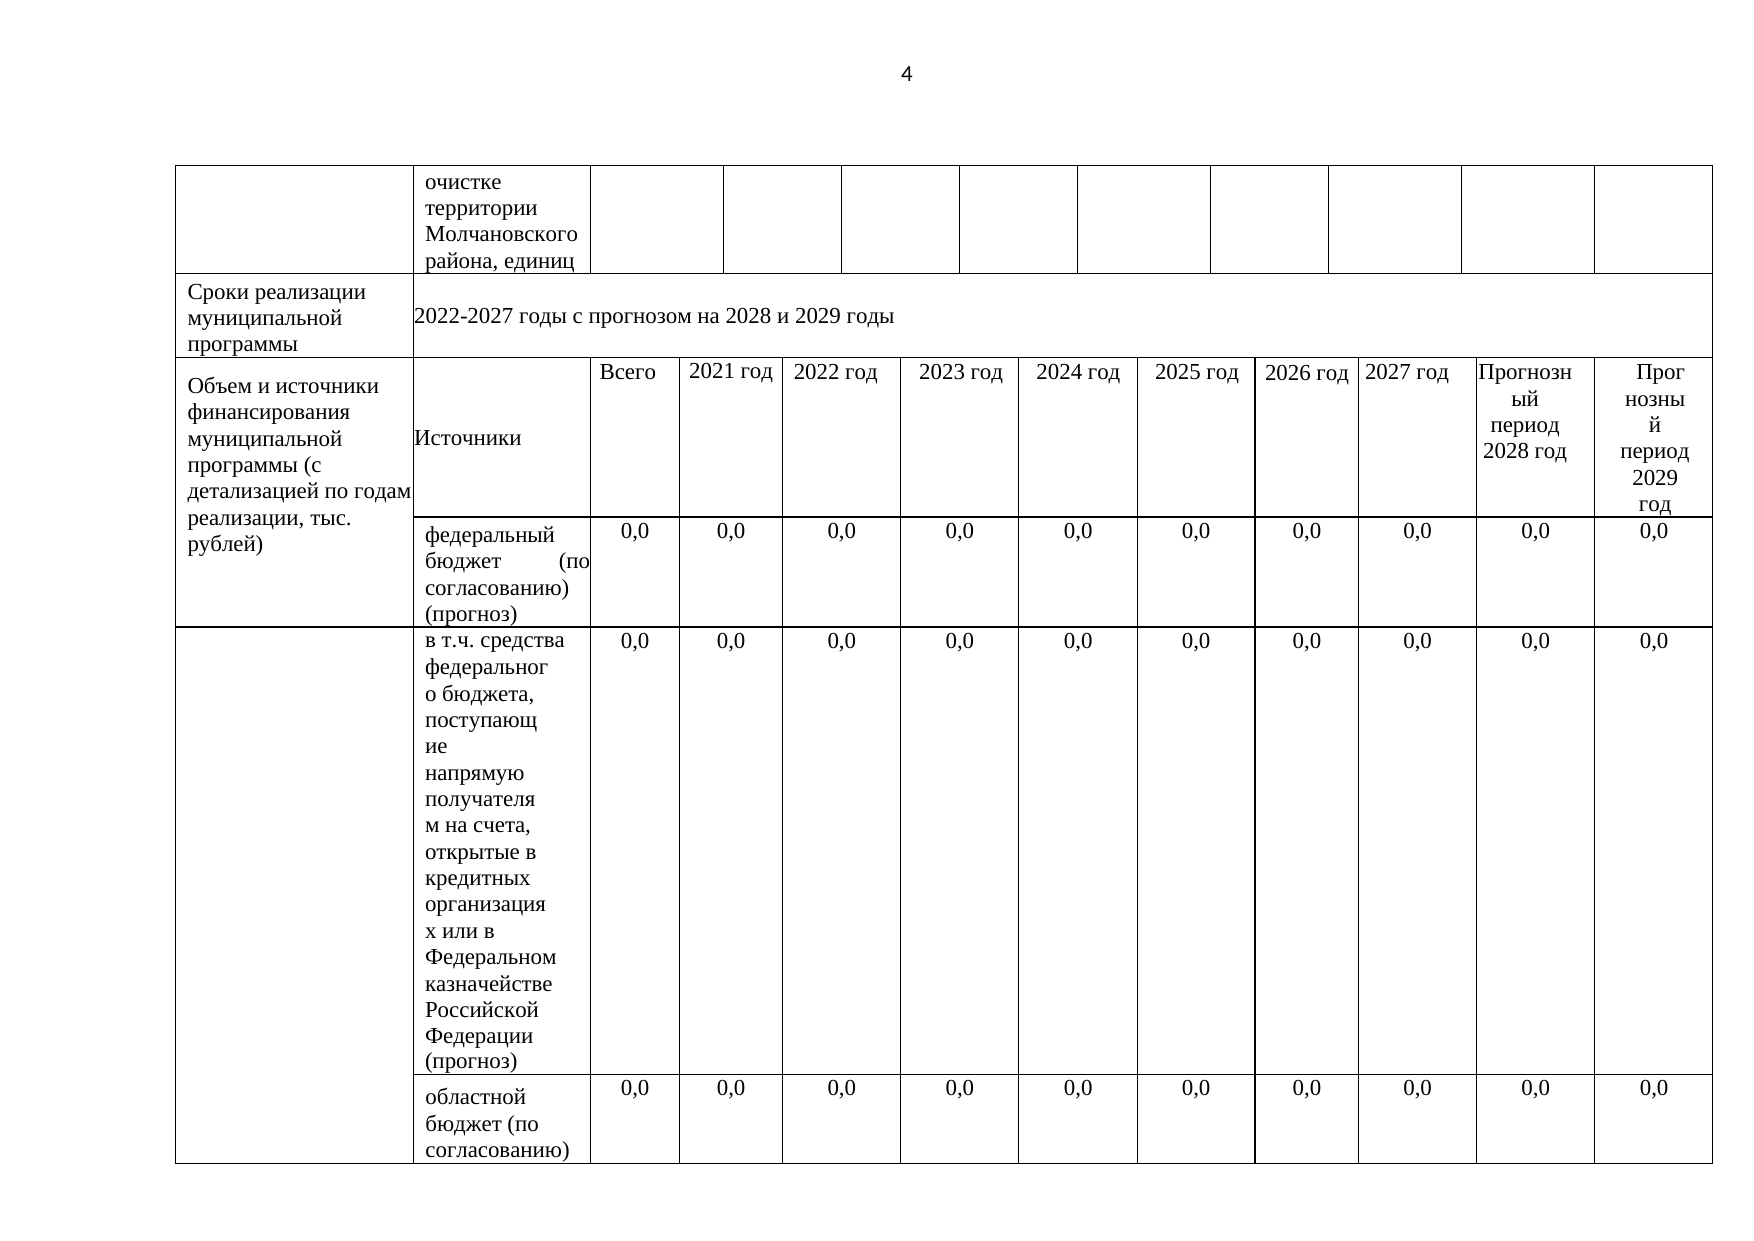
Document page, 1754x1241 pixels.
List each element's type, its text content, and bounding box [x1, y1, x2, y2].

table_cell 0,0 [901, 628, 1018, 1073]
table_cell 0,0 [1477, 518, 1594, 626]
table_cell 0,0 [1138, 1075, 1254, 1162]
table_cell [176, 628, 413, 1162]
table_cell 0,0 [1477, 628, 1594, 1073]
table_cell 2 [1462, 166, 1594, 273]
table_cell 2 [1211, 166, 1328, 273]
table_cell 0,0 [680, 628, 782, 1073]
table_cell 0,0 [591, 1075, 679, 1162]
table_cell 0,0 [1359, 518, 1476, 626]
table_cell Прогнозный период 2028 год [1477, 358, 1594, 516]
table_cell 0,0 [1019, 518, 1137, 626]
table_cell 0,0 [1359, 1075, 1476, 1162]
table_cell федеральный бюджет (по согласованию) (прогноз) [414, 518, 590, 626]
table_cell 0,0 [1256, 628, 1358, 1073]
table_cell 0,0 [680, 518, 782, 626]
table_cell 0,0 [1256, 518, 1358, 626]
table_cell 0,0 [783, 1075, 900, 1162]
table_cell Объем и источники финансирования муниципальной программы (с детализацией по годам реализации, тыс. рублей) [176, 358, 413, 626]
table_cell 0,0 [1595, 518, 1712, 626]
table_cell 2 [724, 166, 841, 273]
table_cell 2024 год [1019, 358, 1137, 516]
table_cell 0,0 [901, 1075, 1018, 1162]
table_cell 2 [591, 166, 723, 273]
table_cell Всего [591, 358, 679, 516]
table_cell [414, 166, 590, 273]
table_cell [414, 1075, 590, 1162]
table_cell 2021 год [680, 358, 782, 516]
table_cell 0,0 [1019, 628, 1137, 1073]
table_cell 2023 год [901, 358, 1018, 516]
table_cell 0,0 [901, 518, 1018, 626]
table_cell 2026 год [1256, 358, 1358, 516]
table_cell Источники [414, 358, 590, 516]
table_cell Прогнозный период 2029 год [1595, 358, 1712, 516]
table_cell в т.ч. средства федерального бюджета, поступающие напрямую получателям на счета, открытые в кредитных организациях или в Федеральном казначействе Российской Федерации (прогноз) [414, 628, 590, 1073]
table_cell 0,0 [1477, 1075, 1594, 1162]
table_cell 0,0 [591, 518, 679, 626]
table_cell 0,0 [1019, 1075, 1137, 1162]
table_cell 2022 год [783, 358, 900, 516]
table_cell 0,0 [1138, 518, 1254, 626]
table_cell 2027 год [1359, 358, 1476, 516]
table_cell 2025 год [1138, 358, 1254, 516]
table_cell 2 [1329, 166, 1461, 273]
table_cell 0,0 [783, 628, 900, 1073]
table_cell 2 [960, 166, 1077, 273]
table_cell 0,0 [1595, 628, 1712, 1073]
table_cell 2 [1078, 166, 1210, 273]
table_cell 0,0 [1359, 628, 1476, 1073]
table_cell 0,0 [1138, 628, 1254, 1073]
table_cell 2 [842, 166, 959, 273]
table_cell 2022-2027 годы с прогнозом на 2028 и 2029 годы [414, 274, 1712, 357]
table_cell 0,0 [783, 518, 900, 626]
table_cell 0,0 [591, 628, 679, 1073]
table_cell 2 [1595, 166, 1712, 273]
table_cell 0,0 [1595, 1075, 1712, 1162]
table_cell 0,0 [1256, 1075, 1358, 1162]
table_cell 0,0 [680, 1075, 782, 1162]
table_cell Сроки реализации муниципальной программы [176, 274, 413, 357]
